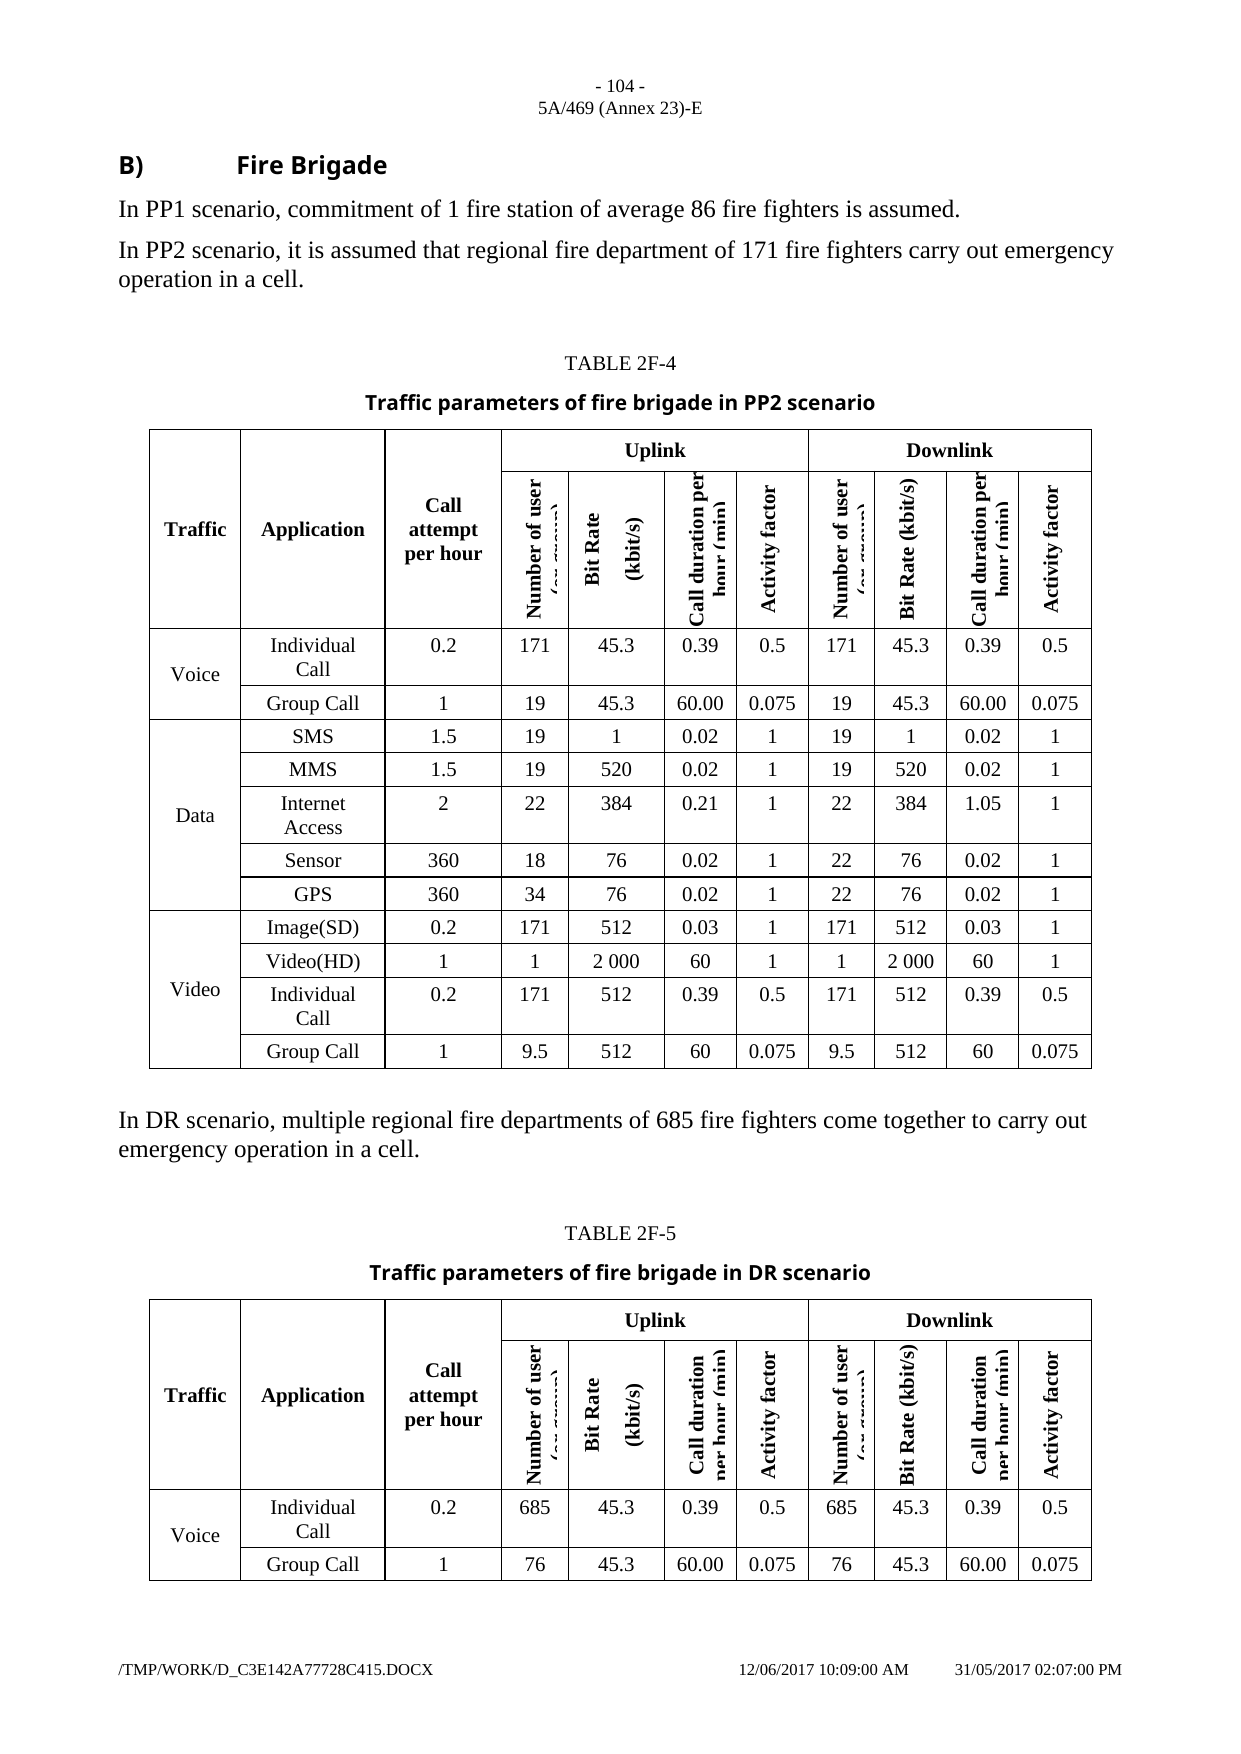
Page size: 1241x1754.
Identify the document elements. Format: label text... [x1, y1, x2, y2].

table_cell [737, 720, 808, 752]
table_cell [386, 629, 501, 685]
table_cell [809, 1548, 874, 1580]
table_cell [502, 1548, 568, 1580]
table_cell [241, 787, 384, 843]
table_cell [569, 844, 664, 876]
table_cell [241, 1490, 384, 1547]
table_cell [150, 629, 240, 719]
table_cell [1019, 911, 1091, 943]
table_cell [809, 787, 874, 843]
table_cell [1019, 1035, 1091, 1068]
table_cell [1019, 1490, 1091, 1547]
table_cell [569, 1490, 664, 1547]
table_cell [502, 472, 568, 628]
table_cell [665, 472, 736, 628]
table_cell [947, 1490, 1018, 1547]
title Traffic parameters of fire brigade in DR scenario [118, 1258, 1122, 1286]
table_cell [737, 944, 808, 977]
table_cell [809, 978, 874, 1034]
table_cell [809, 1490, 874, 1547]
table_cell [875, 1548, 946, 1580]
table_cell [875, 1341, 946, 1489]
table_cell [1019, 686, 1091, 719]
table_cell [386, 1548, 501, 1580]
text In PP1 scenario, commitment of 1 fire station of average 86 fire fighters is assumed. [118, 194, 1122, 223]
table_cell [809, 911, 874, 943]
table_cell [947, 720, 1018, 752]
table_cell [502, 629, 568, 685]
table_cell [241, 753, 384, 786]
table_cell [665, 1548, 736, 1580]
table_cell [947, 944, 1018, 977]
title Traffic parameters of fire brigade in PP2 scenario [118, 388, 1122, 416]
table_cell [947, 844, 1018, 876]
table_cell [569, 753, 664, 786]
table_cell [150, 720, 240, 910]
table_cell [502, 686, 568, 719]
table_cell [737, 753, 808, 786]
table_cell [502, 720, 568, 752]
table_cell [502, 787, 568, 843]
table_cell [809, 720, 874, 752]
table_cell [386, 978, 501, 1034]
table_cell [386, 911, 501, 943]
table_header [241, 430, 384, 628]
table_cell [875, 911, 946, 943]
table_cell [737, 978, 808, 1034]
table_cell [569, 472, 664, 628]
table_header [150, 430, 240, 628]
text TABLE 2F-5 [118, 1221, 1122, 1245]
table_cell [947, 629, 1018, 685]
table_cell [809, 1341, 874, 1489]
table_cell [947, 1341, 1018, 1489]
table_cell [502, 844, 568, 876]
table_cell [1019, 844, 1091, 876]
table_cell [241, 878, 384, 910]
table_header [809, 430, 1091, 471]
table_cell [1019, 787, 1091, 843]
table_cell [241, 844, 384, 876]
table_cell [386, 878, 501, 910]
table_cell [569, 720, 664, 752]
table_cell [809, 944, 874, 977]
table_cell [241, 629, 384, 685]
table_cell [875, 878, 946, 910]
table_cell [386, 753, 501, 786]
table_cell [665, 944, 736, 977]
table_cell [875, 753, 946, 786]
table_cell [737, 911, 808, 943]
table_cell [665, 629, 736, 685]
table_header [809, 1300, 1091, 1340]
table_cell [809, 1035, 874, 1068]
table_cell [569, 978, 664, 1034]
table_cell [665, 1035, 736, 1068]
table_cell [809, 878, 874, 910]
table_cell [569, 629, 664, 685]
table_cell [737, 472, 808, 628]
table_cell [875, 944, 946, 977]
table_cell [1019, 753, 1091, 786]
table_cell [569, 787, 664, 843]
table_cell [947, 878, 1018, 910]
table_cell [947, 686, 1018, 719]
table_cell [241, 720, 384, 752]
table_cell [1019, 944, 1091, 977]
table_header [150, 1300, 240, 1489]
text In PP2 scenario, it is assumed that regional fire department of 171 fire fighters carry out emergency operation in a cell. [118, 236, 1122, 293]
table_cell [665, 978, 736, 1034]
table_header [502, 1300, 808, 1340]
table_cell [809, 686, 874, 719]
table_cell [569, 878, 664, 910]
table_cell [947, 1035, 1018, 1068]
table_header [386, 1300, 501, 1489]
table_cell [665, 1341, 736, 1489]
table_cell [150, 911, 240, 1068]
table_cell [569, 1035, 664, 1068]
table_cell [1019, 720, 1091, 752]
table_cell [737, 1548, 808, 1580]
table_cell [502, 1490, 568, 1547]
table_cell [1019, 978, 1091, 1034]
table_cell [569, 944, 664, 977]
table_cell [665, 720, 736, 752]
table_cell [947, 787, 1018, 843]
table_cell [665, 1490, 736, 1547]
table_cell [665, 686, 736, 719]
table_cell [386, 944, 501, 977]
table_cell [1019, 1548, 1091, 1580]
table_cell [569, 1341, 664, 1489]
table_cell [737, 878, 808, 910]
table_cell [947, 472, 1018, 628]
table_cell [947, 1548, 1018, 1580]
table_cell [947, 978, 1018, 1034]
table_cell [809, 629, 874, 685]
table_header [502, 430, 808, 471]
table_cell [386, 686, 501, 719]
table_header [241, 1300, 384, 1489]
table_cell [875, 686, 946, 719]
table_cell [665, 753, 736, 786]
text TABLE 2F-4 [118, 351, 1122, 375]
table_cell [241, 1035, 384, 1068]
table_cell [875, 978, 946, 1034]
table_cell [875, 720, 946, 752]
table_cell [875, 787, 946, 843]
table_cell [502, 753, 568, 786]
subtitle B) Fire Brigade [118, 148, 1122, 182]
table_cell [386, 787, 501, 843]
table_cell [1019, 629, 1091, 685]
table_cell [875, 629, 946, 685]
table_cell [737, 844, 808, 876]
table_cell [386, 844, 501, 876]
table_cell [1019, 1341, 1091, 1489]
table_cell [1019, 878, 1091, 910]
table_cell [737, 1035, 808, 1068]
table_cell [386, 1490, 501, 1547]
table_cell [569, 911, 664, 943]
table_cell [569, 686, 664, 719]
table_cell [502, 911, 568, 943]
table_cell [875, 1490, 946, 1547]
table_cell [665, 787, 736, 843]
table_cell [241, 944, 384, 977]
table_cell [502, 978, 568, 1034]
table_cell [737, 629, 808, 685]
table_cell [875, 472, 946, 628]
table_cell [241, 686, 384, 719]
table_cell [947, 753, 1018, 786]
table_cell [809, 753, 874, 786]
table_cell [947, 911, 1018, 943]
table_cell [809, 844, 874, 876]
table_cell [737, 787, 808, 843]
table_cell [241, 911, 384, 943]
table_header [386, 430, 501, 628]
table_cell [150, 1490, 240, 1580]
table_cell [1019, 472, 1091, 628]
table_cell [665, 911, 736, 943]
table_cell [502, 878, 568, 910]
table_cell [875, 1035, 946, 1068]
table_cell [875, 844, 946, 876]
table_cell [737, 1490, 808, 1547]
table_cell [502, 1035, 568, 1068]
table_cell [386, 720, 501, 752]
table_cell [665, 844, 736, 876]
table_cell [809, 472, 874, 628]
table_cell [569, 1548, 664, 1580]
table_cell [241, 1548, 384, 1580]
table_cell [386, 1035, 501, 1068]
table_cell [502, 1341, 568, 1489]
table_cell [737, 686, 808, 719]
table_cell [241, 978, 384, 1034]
text In DR scenario, multiple regional fire departments of 685 fire fighters come together to carry out emergency operation in a cell. [118, 1105, 1122, 1163]
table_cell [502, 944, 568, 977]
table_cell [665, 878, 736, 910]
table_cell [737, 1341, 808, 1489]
